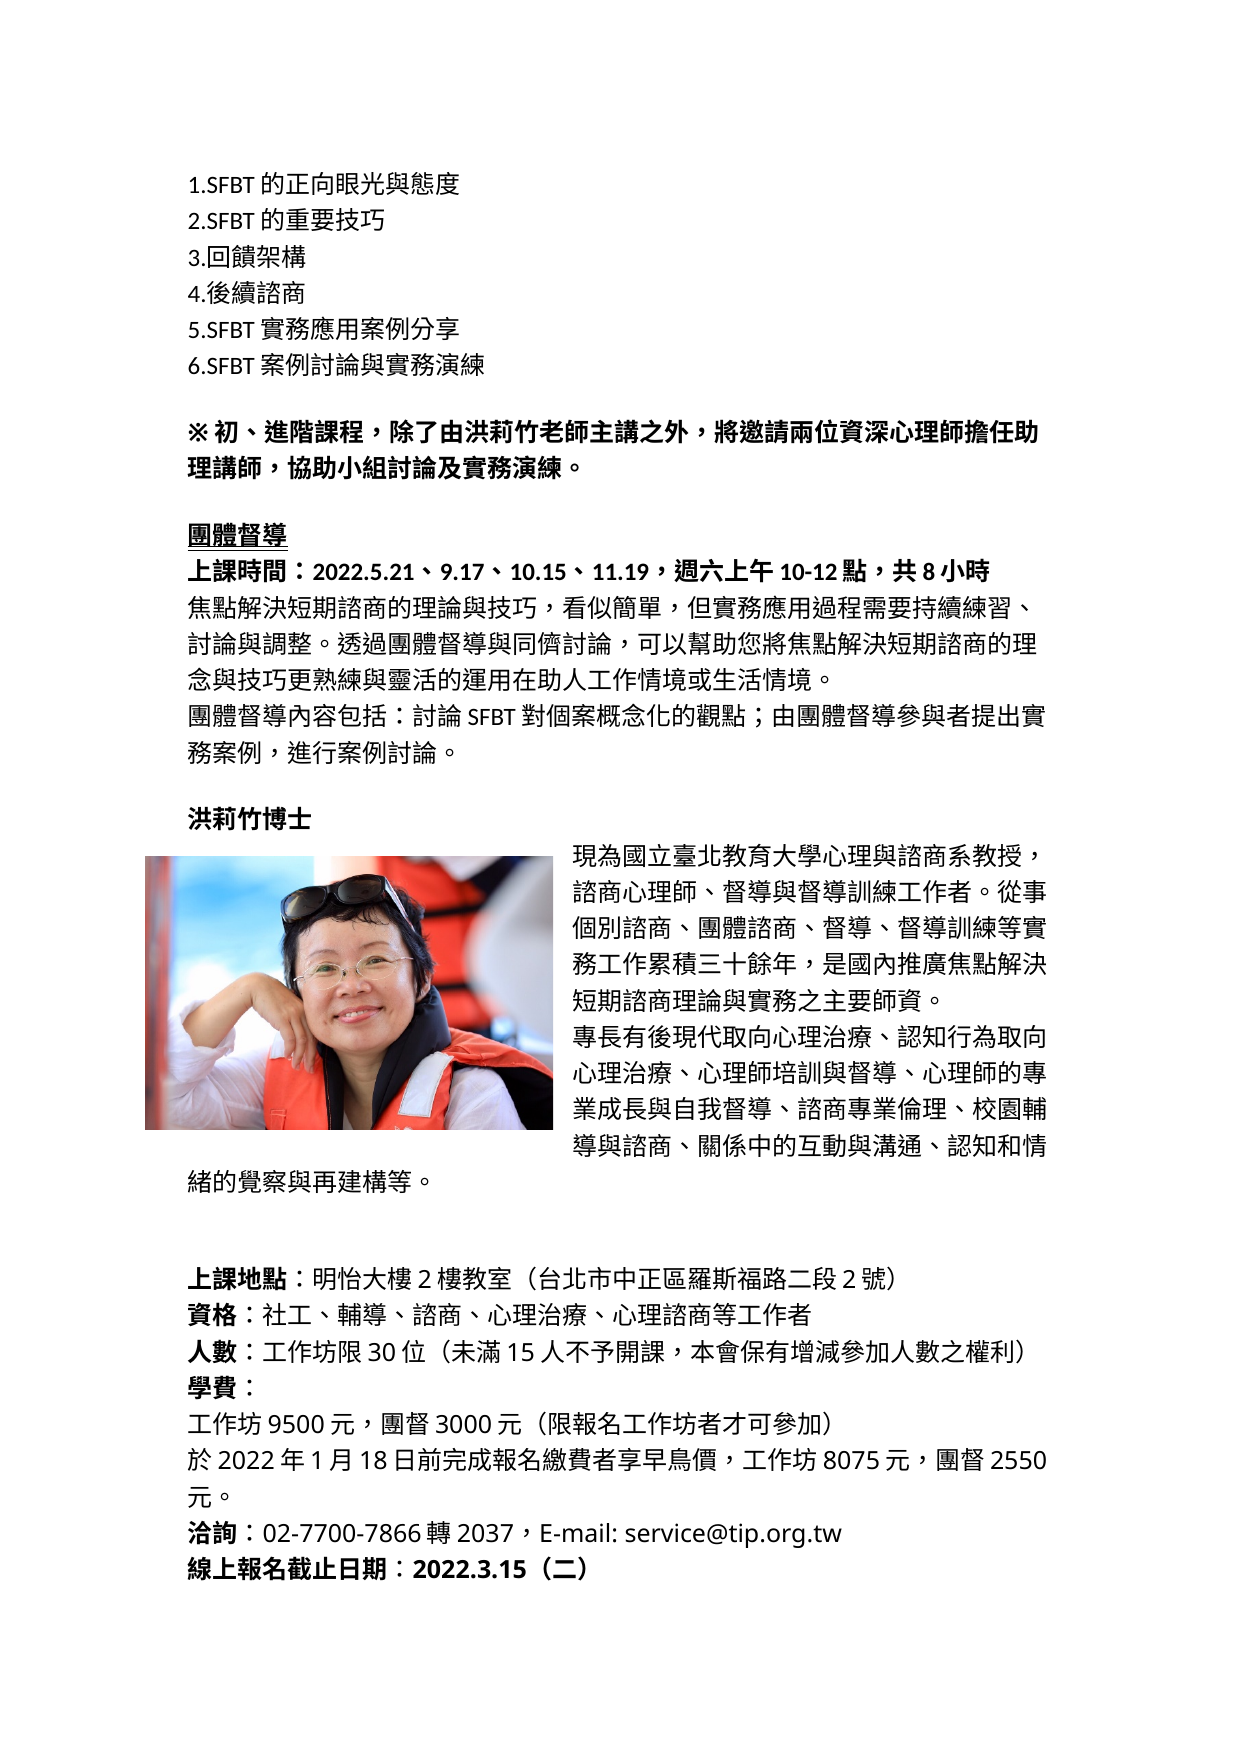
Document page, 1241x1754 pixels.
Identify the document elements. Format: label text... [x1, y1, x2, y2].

text 上課地點：明怡大樓2樓教室（台北市中正區羅斯福路二段2號） [187, 1259, 1053, 1296]
text 於2022年1月18日前完成報名繳費者享早鳥價，工作坊8075元，團督2550元。 [187, 1441, 1053, 1513]
text 5.SFBT實務應用案例分享 [187, 309, 1053, 346]
text 專長有後現代取向心理治療、認知行為取向心理治療、心理師培訓與督導、心理師的專業成長與自我督導、諮商專業倫理、校園輔導與諮商、關係中的互動與溝通、認知和情緒的覺察與再建構等。 [187, 1017, 1053, 1198]
text 學費： [187, 1368, 1053, 1404]
text 線上報名截止日期：2022.3.15（二） [187, 1549, 1053, 1586]
text ※ 初、進階課程，除了由洪莉竹老師主講之外，將邀請兩位資深心理師擔任助理講師，協助小組討論及實務演練。 [187, 412, 1053, 485]
picture [143, 856, 553, 1129]
text 洽詢：02-7700-7866轉2037，E-mail: service@tip.org.tw [187, 1513, 1053, 1549]
text 現為國立臺北教育大學心理與諮商系教授，諮商心理師、督導與督導訓練工作者。從事個別諮商、團體諮商、督導、督導訓練等實務工作累積三十餘年，是國內推廣焦點解決短期諮商理論與實務之主要師資。 [187, 836, 1053, 1017]
text 焦點解決短期諮商的理論與技巧，看似簡單，但實務應用過程需要持續練習、討論與調整。透過團體督導與同儕討論，可以幫助您將焦點解決短期諮商的理念與技巧更熟練與靈活的運用在助人工作情境或生活情境。 [187, 588, 1053, 697]
text 資格：社工、輔導、諮商、心理治療、心理諮商等工作者 [187, 1296, 1053, 1332]
text 洪莉竹博士 [187, 800, 1053, 836]
text 6.SFBT案例討論與實務演練 [187, 346, 1053, 382]
text 3.回饋架構 [187, 237, 1053, 273]
text 人數：工作坊限30位（未滿15人不予開課，本會保有增減參加人數之權利） [187, 1332, 1053, 1368]
text 工作坊9500元，團督3000元（限報名工作坊者才可參加） [187, 1404, 1053, 1441]
text 2.SFBT的重要技巧 [187, 201, 1053, 237]
text 團體督導內容包括：討論SFBT對個案概念化的觀點；由團體督導參與者提出實務案例，進行案例討論。 [187, 697, 1053, 769]
text 團體督導 [187, 516, 1053, 552]
text 上課時間：2022.5.21、9.17、10.15、11.19，週六上午10-12點，共8小時 [187, 552, 1053, 588]
text 1.SFBT的正向眼光與態度 [187, 164, 1053, 201]
text 4.後續諮商 [187, 273, 1053, 309]
